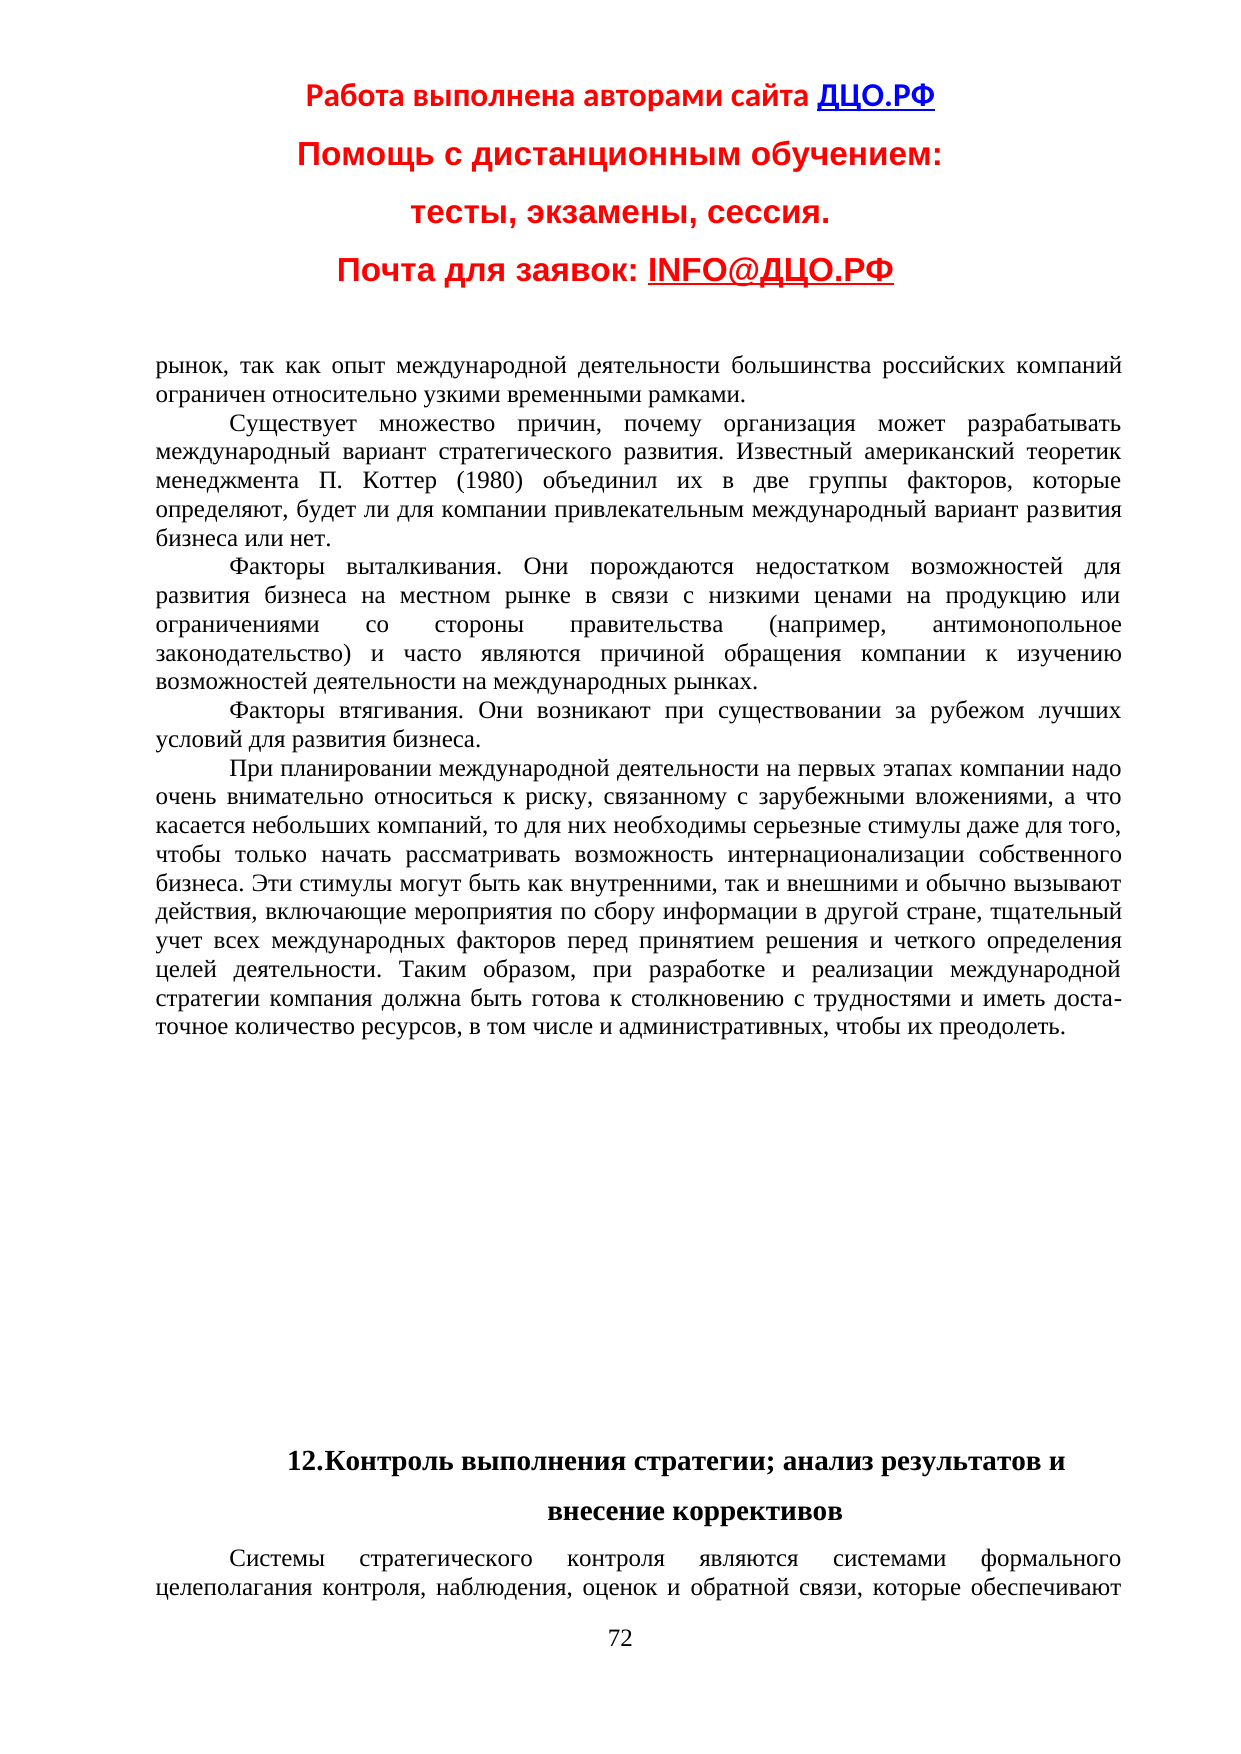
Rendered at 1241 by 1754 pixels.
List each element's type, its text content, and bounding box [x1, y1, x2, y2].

text Факторы втягивания. Они возникают при существовании за рубежом лучших условий для развития бизнеса. [155, 695, 1122, 753]
text Существует множество причин, почему организация может разрабатывать международный вариант стратегического развития. Известный американский теоретик менеджмента П. Коттер (1980) объединил их в две группы факторов, которые определяют, будет ли для компании привлекательным международный вариант развития бизнеса или нет. [155, 408, 1122, 551]
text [155, 1543, 1122, 1601]
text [155, 350, 1122, 408]
text При планировании международной деятельности на первых этапах компании надо очень внимательно относиться к риску, связанному с зарубежными вложениями, а что касается небольших компаний, то для них необходимы серьезные стимулы даже для того, чтобы только начать рассматривать возможность интернационализации собственного бизнеса. Эти стимулы могут быть как внутренними, так и внешними и обычно вызывают действия, включающие мероприятия по сбору информации в другой стране, тщательный учет всех международных факторов перед принятием решения и четкого определения целей деятельности. Таким образом, при разработке и реализации международной стратегии компания должна быть готова к столкновению с трудностями и иметь достаточное количество ресурсов, в том числе и административных, чтобы их преодолеть. [155, 753, 1122, 1040]
text Факторы выталкивания. Они порождаются недостатком возможностей для развития бизнеса на местном рынке в связи с низкими ценами на продукцию или ограничениями со стороны правительства (например, антимонопольное законодательство) и часто являются причиной обращения компании к изучению возможностей деятельности на международных рынках. [155, 551, 1122, 695]
list Контроль выполнения стратегии; анализ результатов и внесение коррективов [231, 1443, 1122, 1526]
